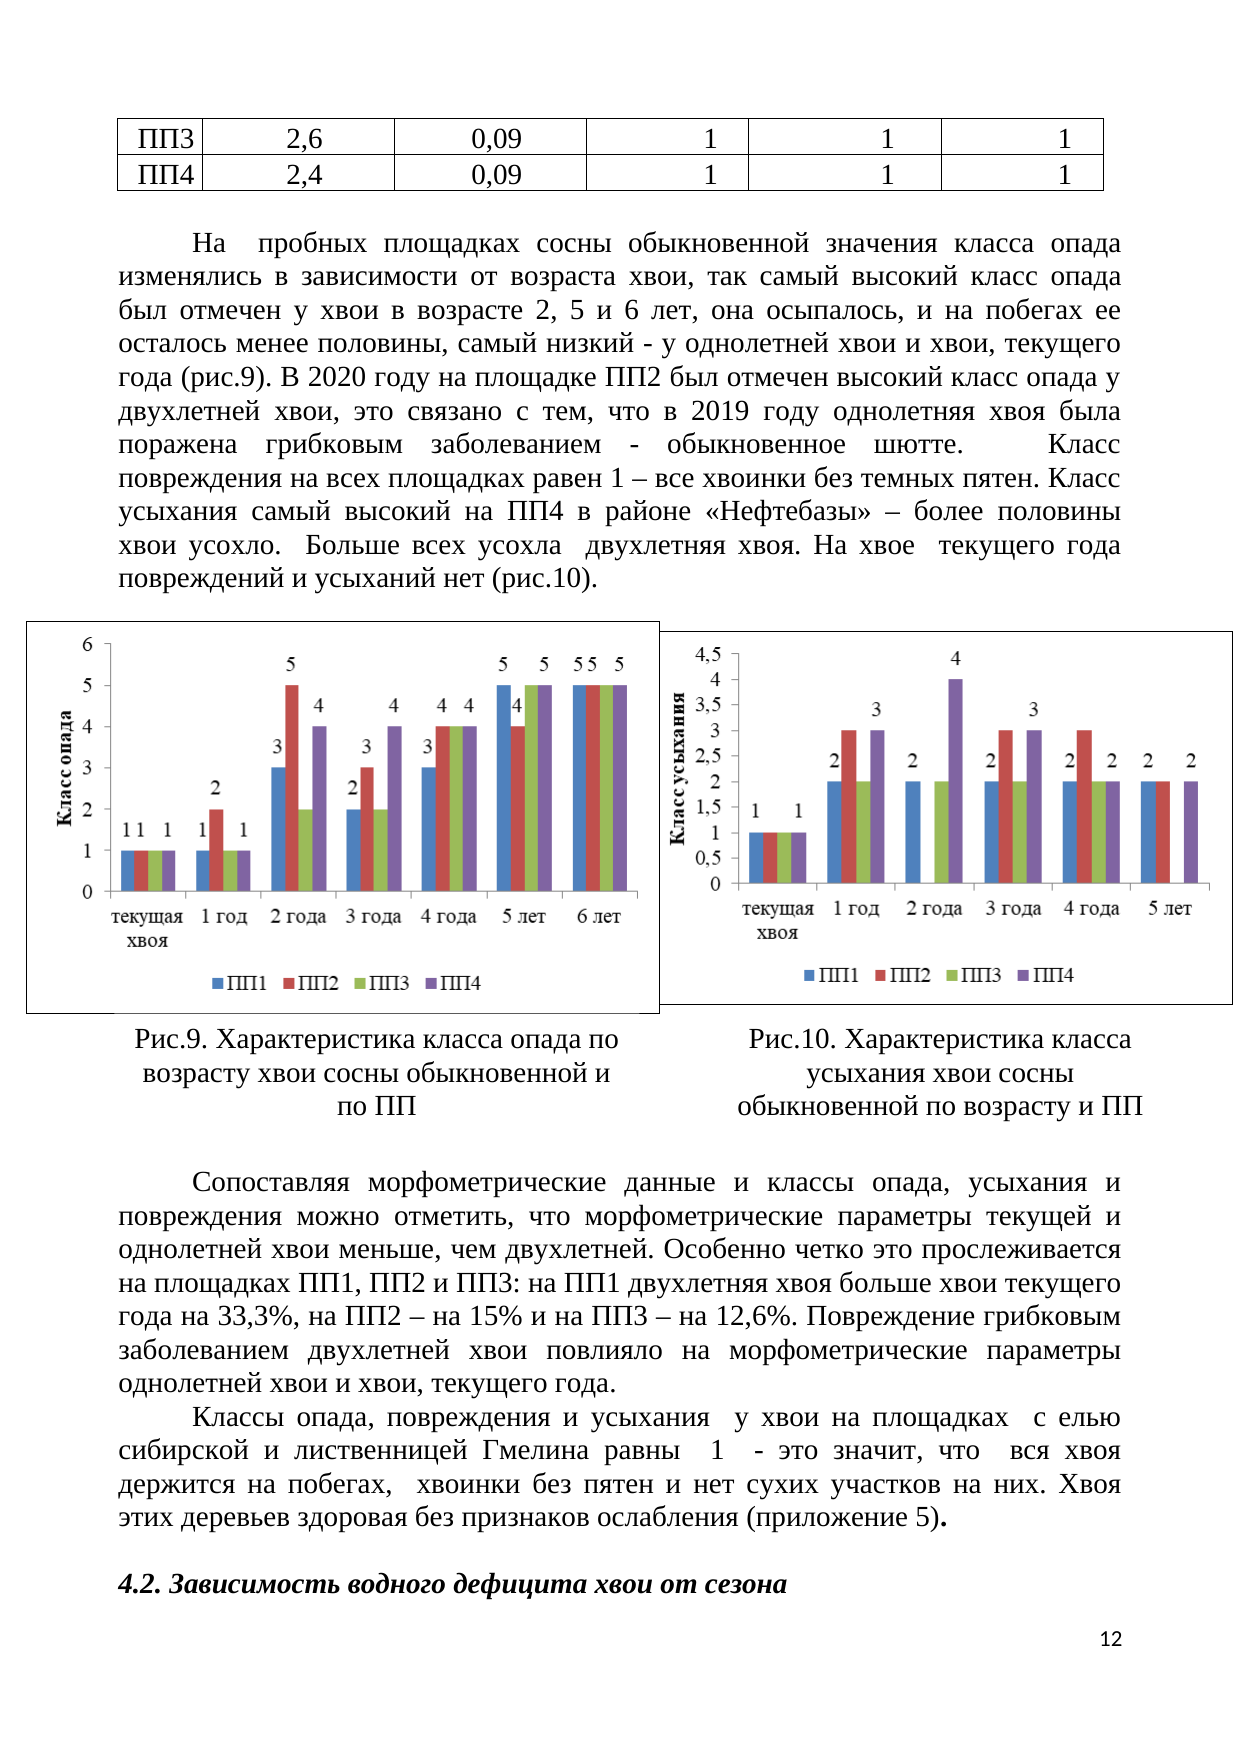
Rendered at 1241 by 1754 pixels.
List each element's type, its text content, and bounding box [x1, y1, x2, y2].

table_cell 2,6 [203, 119, 394, 154]
table_cell 1 [749, 119, 941, 154]
table_cell ПП4 [118, 155, 202, 190]
text Сопоставляя морфометрические данные и классы опада, усыхания и повреждения можно отметить, что морфометрические параметры текущей и однолетней хвои меньше, чем двухлетней. Особенно четко это прослеживается на площадках ПП1, ПП2 и ПП3: на ПП1 двухлетняя хвоя больше хвои текущего года на 33,3%, на ПП2 – на 15% и на ПП3 – на 12,6%. Повреждение грибковым заболеванием двухлетней хвои повлияло на морфометрические параметры однолетней хвои и хвои, текущего года. [118, 1164, 1122, 1399]
table_cell 0,09 [395, 155, 586, 190]
table_cell 1 [587, 119, 748, 154]
picture [660, 632, 1232, 1004]
table_cell ПП3 [118, 119, 202, 154]
text На пробных площадках сосны обыкновенной значения класса опада изменялись в зависимости от возраста хвои, так самый высокий класс опада был отмечен у хвои в возрасте 2, 5 и 6 лет, она осыпалось, и на побегах ее осталось менее половины, самый низкий - у однолетней хвои и хвои, текущего года (рис.9). В 2020 году на площадке ПП2 был отмечен высокий класс опада у двухлетней хвои, это связано с тем, что в 2019 году однолетняя хвоя была поражена грибковым заболеванием - обыкновенное шютте. Класс повреждения на всех площадках равен 1 – все хвоинки без темных пятен. Класс усыхания самый высокий на ПП4 в районе «Нефтебазы» – более половины хвои усохло. Больше всех усохла двухлетняя хвоя. На хвое текущего года повреждений и усыханий нет (рис.10). [118, 225, 1122, 594]
picture [27, 622, 659, 1013]
table_cell 2,4 [203, 155, 394, 190]
table_cell 1 [942, 119, 1103, 154]
table_cell 0,09 [395, 119, 586, 154]
table_cell 1 [942, 155, 1103, 190]
text 4.2. Зависимость водного дефицита хвои от сезона [118, 1567, 1122, 1600]
table_cell 1 [587, 155, 748, 190]
table_cell 1 [749, 155, 941, 190]
text Классы опада, повреждения и усыхания у хвои на площадках с елью сибирской и лиственницей Гмелина равны 1 - это значит, что вся хвоя держится на побегах, хвоинки без пятен и нет сухих участков на них. Хвоя этих деревьев здоровая без признаков ослабления (приложение 5). [118, 1399, 1122, 1533]
